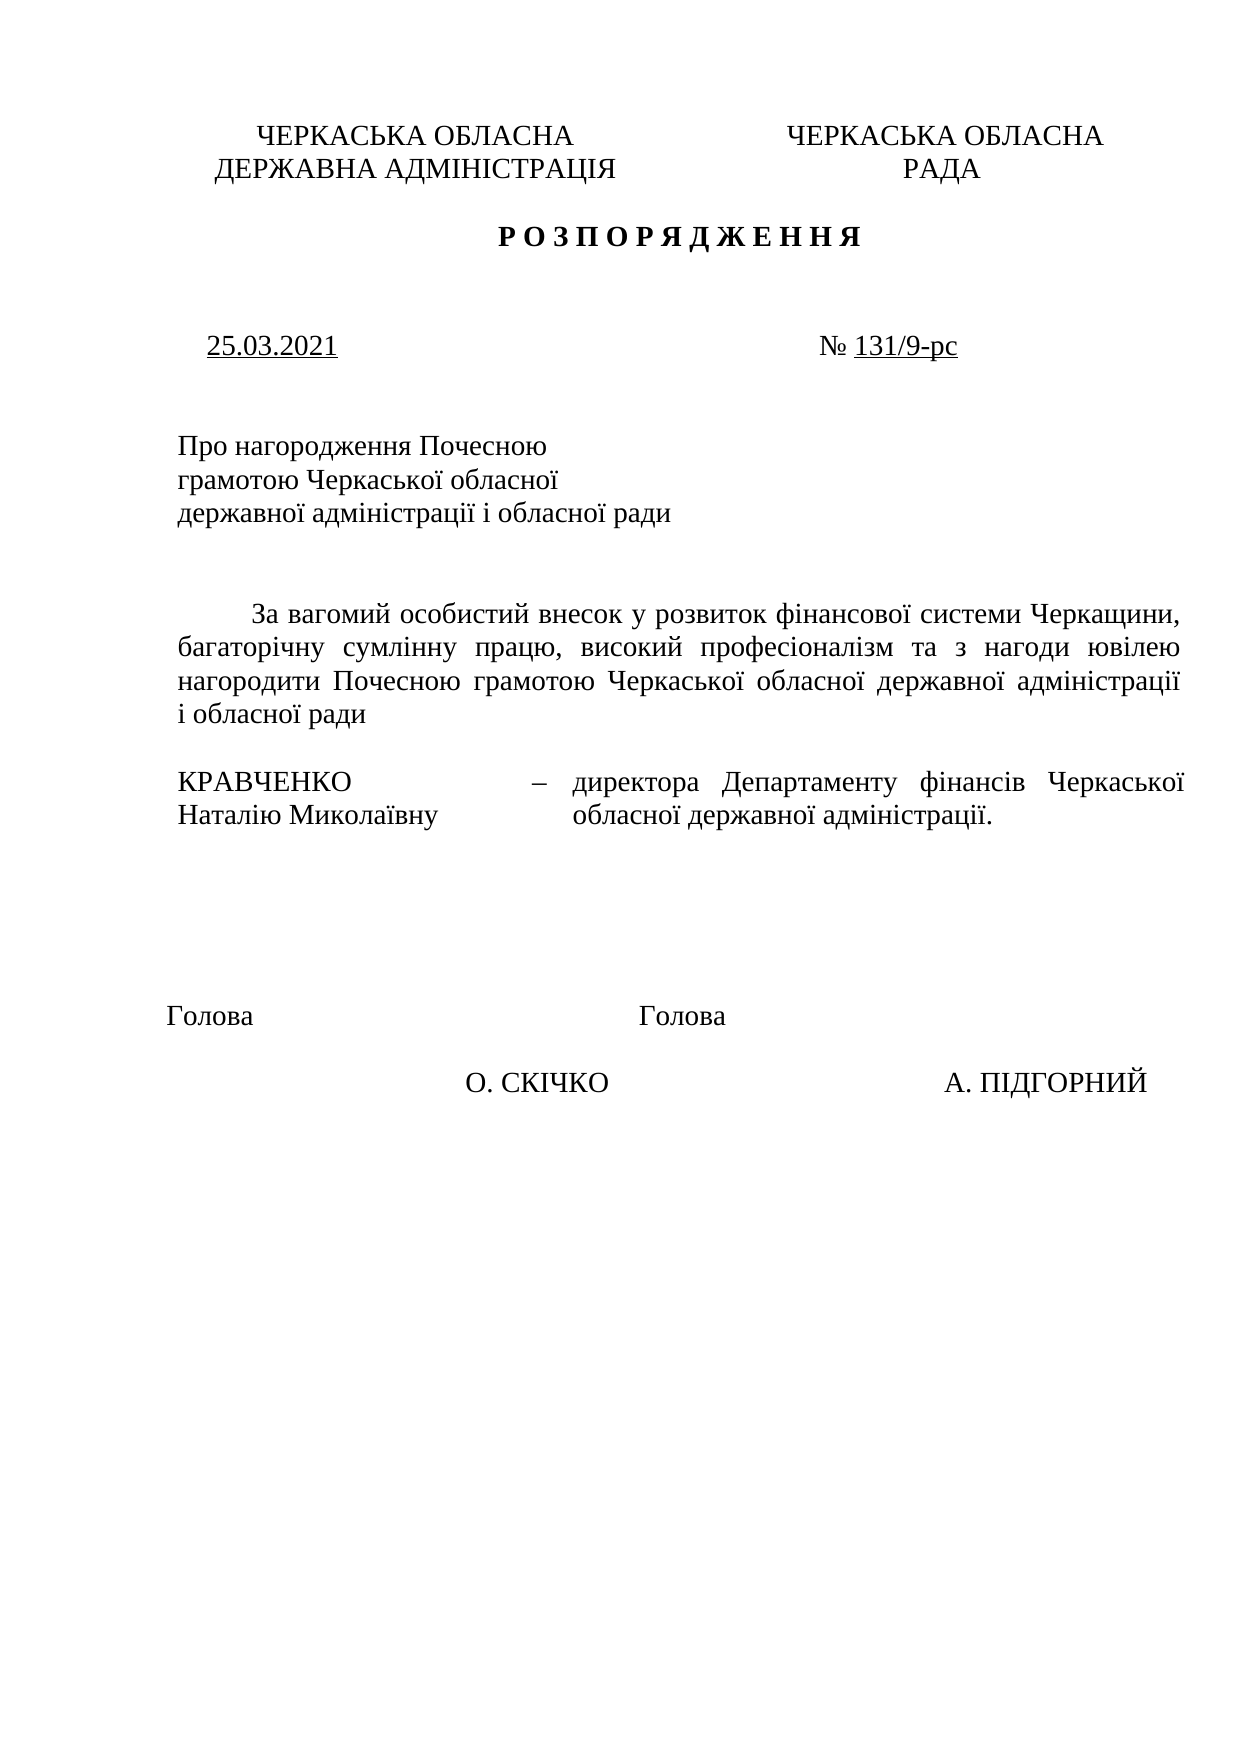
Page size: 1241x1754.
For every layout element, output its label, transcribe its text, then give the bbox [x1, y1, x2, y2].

text Р О З П О Р Я Д Ж Е Н Н Я [177, 219, 1181, 252]
text державної адміністрації і обласної ради [177, 495, 1181, 529]
table_header Голова [166, 999, 627, 1066]
table_header ЧЕРКАСЬКА ОБЛАСНА РАДА [665, 118, 1190, 219]
text Про нагородження Почесною грамотою Черкаської обласної [177, 428, 1181, 495]
text За вагомий особистий внесок у розвиток фінансової системи Черкащини, багаторічну сумлінну працю, високий професіоналізм та з нагоди ювілею нагородити Почесною грамотою Черкаської обласної державної адміністрації і обласної ради [177, 596, 1181, 730]
table_header Голова [627, 999, 1147, 1066]
table_header ЧЕРКАСЬКА ОБЛАСНА ДЕРЖАВНА АДМІНІСТРАЦІЯ [166, 118, 665, 219]
table_header КРАВЧЕНКО Наталію Миколаївну [177, 764, 517, 831]
table_cell А. ПІДГОРНИЙ [638, 1066, 1159, 1099]
table_header директора Департаменту фінансів Черкаської обласної державної адміністрації. [561, 764, 1196, 831]
text 25.03.2021 № 131/9-рс [177, 328, 1181, 361]
table_header – [517, 764, 561, 831]
table_cell О. СКІЧКО [177, 1066, 638, 1099]
